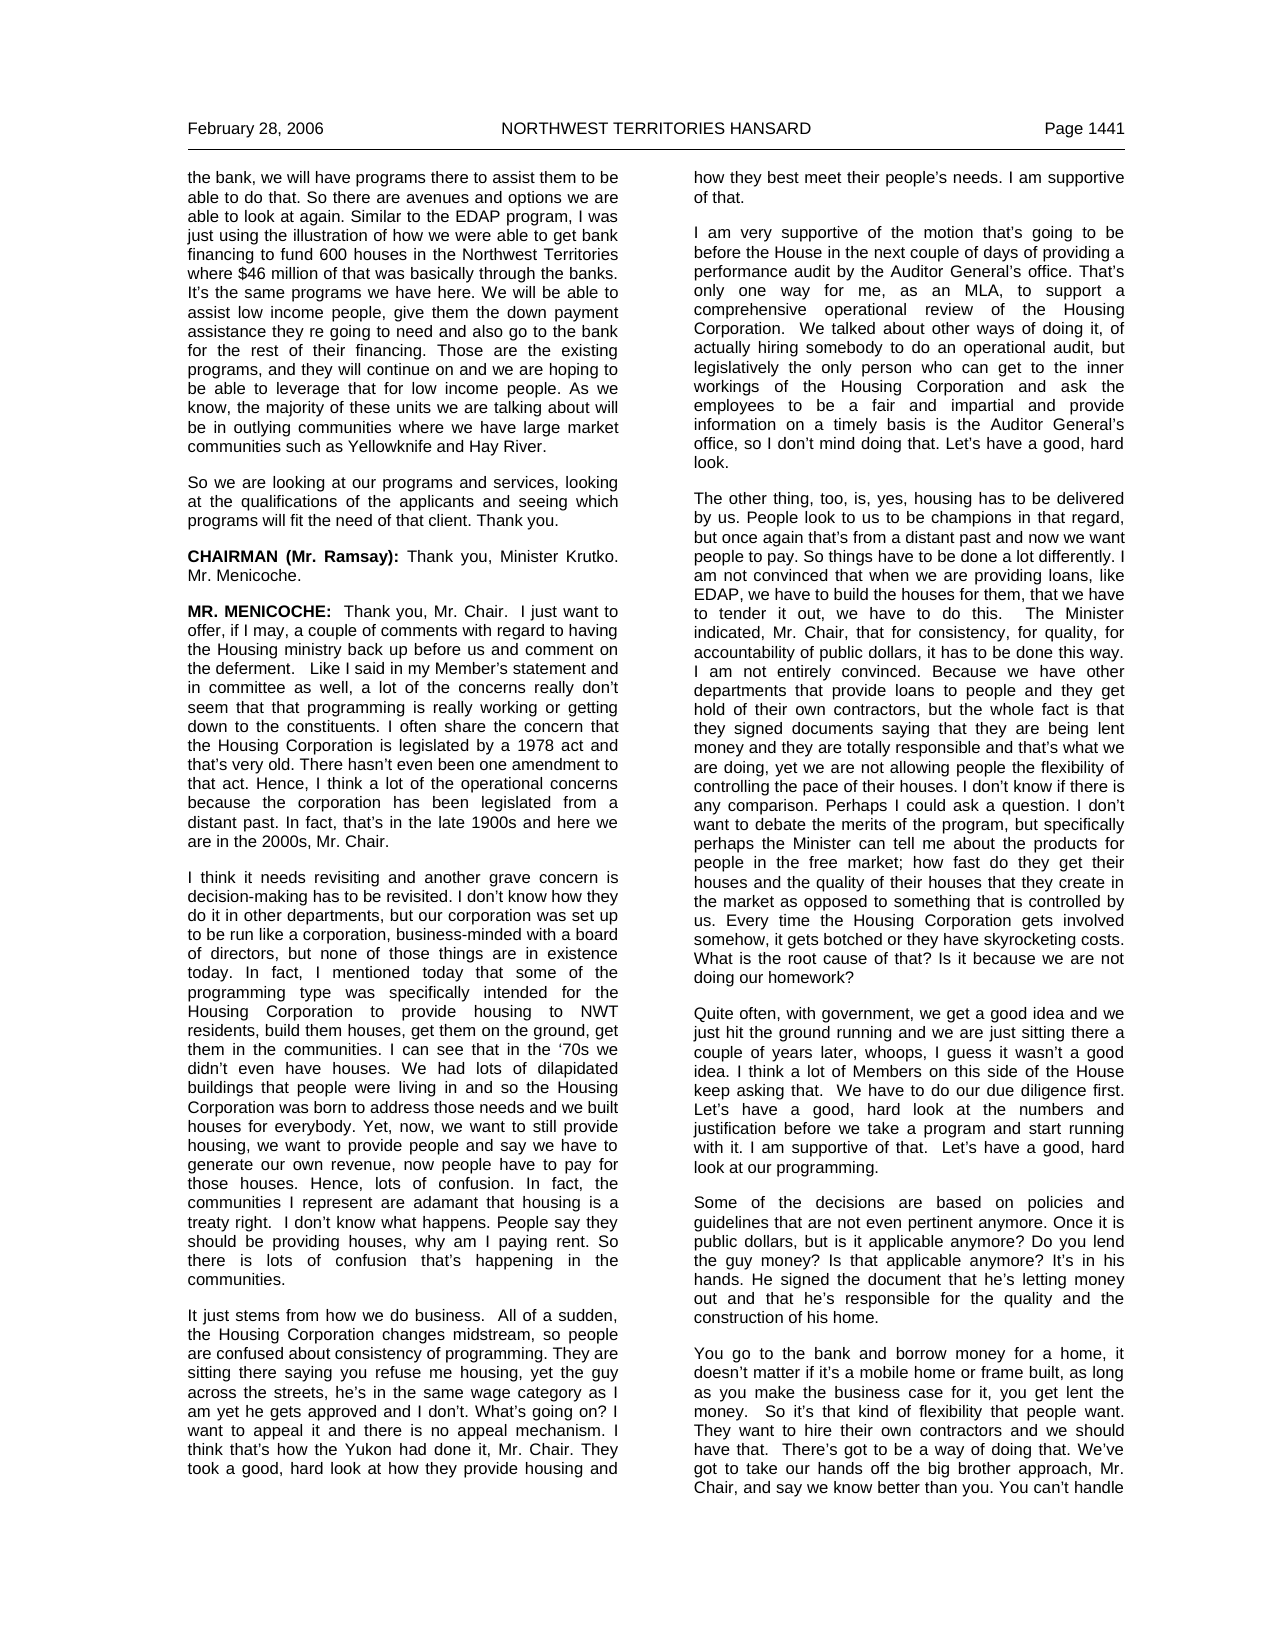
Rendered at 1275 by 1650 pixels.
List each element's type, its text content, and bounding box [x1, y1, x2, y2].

text It just stems from how we do business. All of a sudden, the Housing Corporation changes midstream, so people are confused about consistency of programming. They are sitting there saying you refuse me housing, yet the guy across the streets, he’s in the same wage category as I am yet he gets approved and I don’t. What’s going on? I want to appeal it and there is no appeal mechanism. I think that’s how the had done it, Mr. Chair. They took a good, hard look at how they provide housing and how they best meet their people’s needs. I am supportive of that. [187, 1306, 619, 1478]
text The other thing, too, is, yes, housing has to be delivered by us. People look to us to be champions in that regard, but once again that’s from a distant past and now we want people to pay. So things have to be done a lot differently. I am not convinced that when we are providing loans, like EDAP, we have to build the houses for them, that we have to tender it out, we have to do this. The Minister indicated, Mr. Chair, that for consistency, for quality, for accountability of public dollars, it has to be done this way. I am not entirely convinced. Because we have other departments that provide loans to people and they get hold of their own contractors, but the whole fact is that they signed documents saying that they are being lent money and they are totally responsible and that’s what we are doing, yet we are not allowing people the flexibility of controlling the pace of their houses. I don’t know if there is any comparison. Perhaps I could ask a question. I don’t want to debate the merits of the program, but specifically perhaps the Minister can tell me about the products for people in the free market; how fast do they get their houses and the quality of their houses that they create in the market as opposed to something that is controlled by us. Every time the Housing Corporation gets involved somehow, it gets botched or they have skyrocketing costs. What is the root cause of that? Is it because we are not doing our homework? [694, 489, 1125, 987]
text CHAIRMAN (Mr. Ramsay): Thank you, Minister Krutko. Mr. Menicoche. [187, 547, 619, 585]
text I am very supportive of the motion that’s going to be before the House in the next couple of days of providing a performance audit by the Auditor General’s office. That’s only one way for me, as an MLA, to support a comprehensive operational review of the Housing Corporation. We talked about other ways of doing it, of actually hiring somebody to do an operational audit, but legislatively the only person who can get to the inner workings of the Housing Corporation and ask the employees to be a fair and impartial and provide information on a timely basis is the Auditor General’s office, so I don’t mind doing that. Let’s have a good, hard look. [694, 223, 1125, 472]
text Quite often, with government, we get a good idea and we just hit the ground running and we are just sitting there a couple of years later, whoops, I guess it wasn’t a good idea. I think a lot of Members on this side of the House keep asking that. We have to do our due diligence first. Let’s have a good, hard look at the numbers and justification before we take a program and start running with it. I am supportive of that. Let’s have a good, hard look at our programming. [694, 1004, 1125, 1177]
text So we are looking at our programs and services, looking at the qualifications of the applicants and seeing which programs will fit the need of that client. Thank you. [187, 472, 619, 530]
text Some of the decisions are based on policies and guidelines that are not even pertinent anymore. Once it is public dollars, but is it applicable anymore? Do you lend the guy money? Is that applicable anymore? It’s in his hands. He signed the document that he’s letting money out and that he’s responsible for the quality and the construction of his home. [694, 1193, 1125, 1327]
text MR. MENICOCHE: Thank you, Mr. Chair. I just want to offer, if I may, a couple of comments with regard to having the Housing ministry back up before us and comment on the deferment. Like I said in my Member’s statement and in committee as well, a lot of the concerns really don’t seem that that programming is really working or getting down to the constituents. I often share the concern that the Housing Corporation is legislated by a 1978 act and that’s very old. There hasn’t even been one amendment to that act. Hence, I think a lot of the operational concerns because the corporation has been legislated from a distant past. In fact, that’s in the late 1900s and here we are in the 2000s, Mr. Chair. [187, 602, 619, 851]
text I think it needs revisiting and another grave concern is decision-making has to be revisited. I don’t know how they do it in other departments, but our corporation was set up to be run like a corporation, business-minded with a board of directors, but none of those things are in existence today. In fact, I mentioned today that some of the programming type was specifically intended for the Housing Corporation to provide housing to NWT residents, build them houses, get them on the ground, get them in the communities. I can see that in the ‘70s we didn’t even have houses. We had lots of dilapidated buildings that people were living in and so the Housing Corporation was born to address those needs and we built houses for everybody. Yet, now, we want to still provide housing, we want to provide people and say we have to generate our own revenue, now people have to pay for those houses. Hence, lots of confusion. In fact, the communities I represent are adamant that housing is a treaty right. I don’t know what happens. People say they should be providing houses, why am I paying rent. So there is lots of confusion that’s happening in the communities. [187, 867, 619, 1289]
